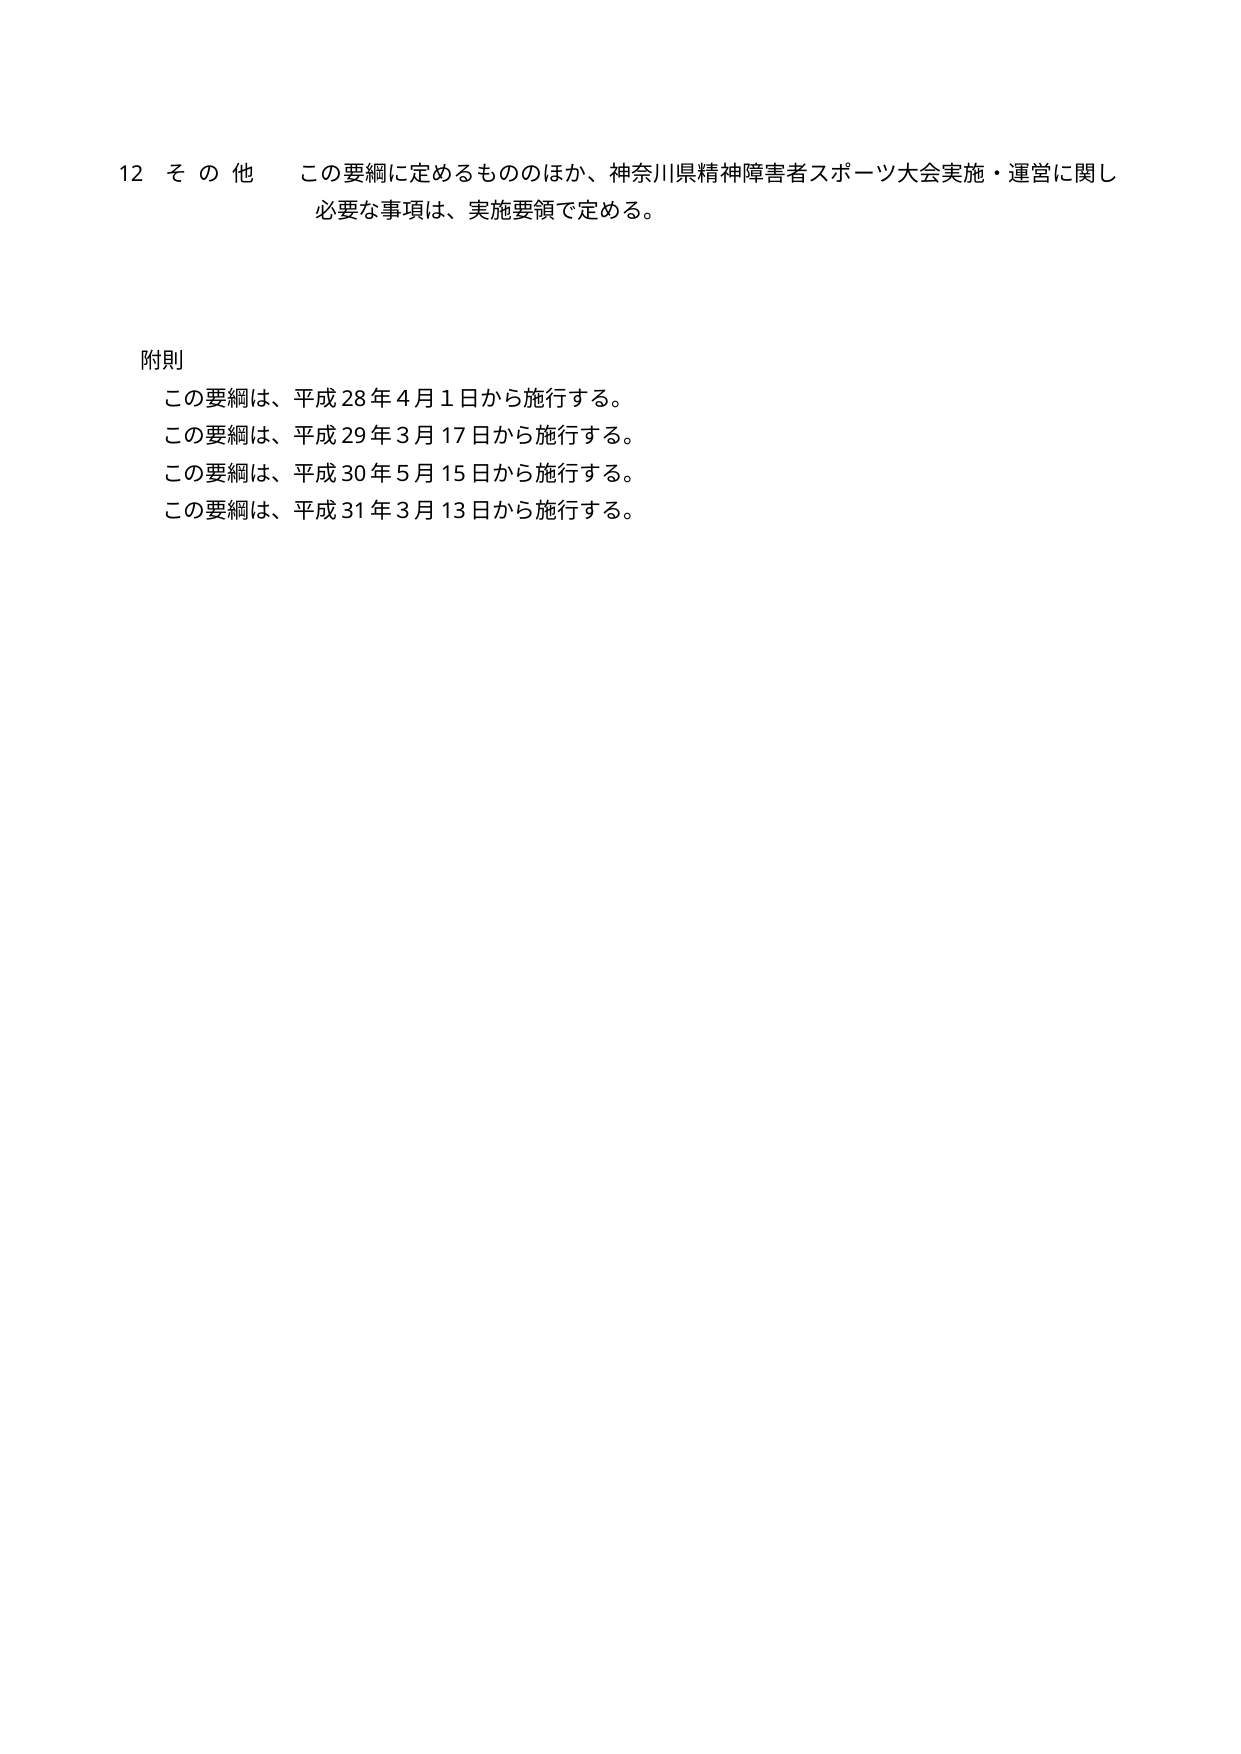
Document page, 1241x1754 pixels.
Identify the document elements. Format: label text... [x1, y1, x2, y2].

text 附則 [140, 341, 1122, 378]
text この要綱は、平成31年３月13日から施行する。 [162, 491, 1122, 528]
text この要綱は、平成28年４月１日から施行する。 [162, 378, 1122, 416]
text この要綱は、平成29年３月17日から施行する。 [162, 416, 1122, 453]
text この要綱は、平成30年５月15日から施行する。 [162, 453, 1122, 491]
text 12 その他 この要綱に定めるもののほか、神奈川県精神障害者スポーツ大会実施・運営に関し必要な事項は、実施要領で定める。 [118, 153, 1122, 228]
